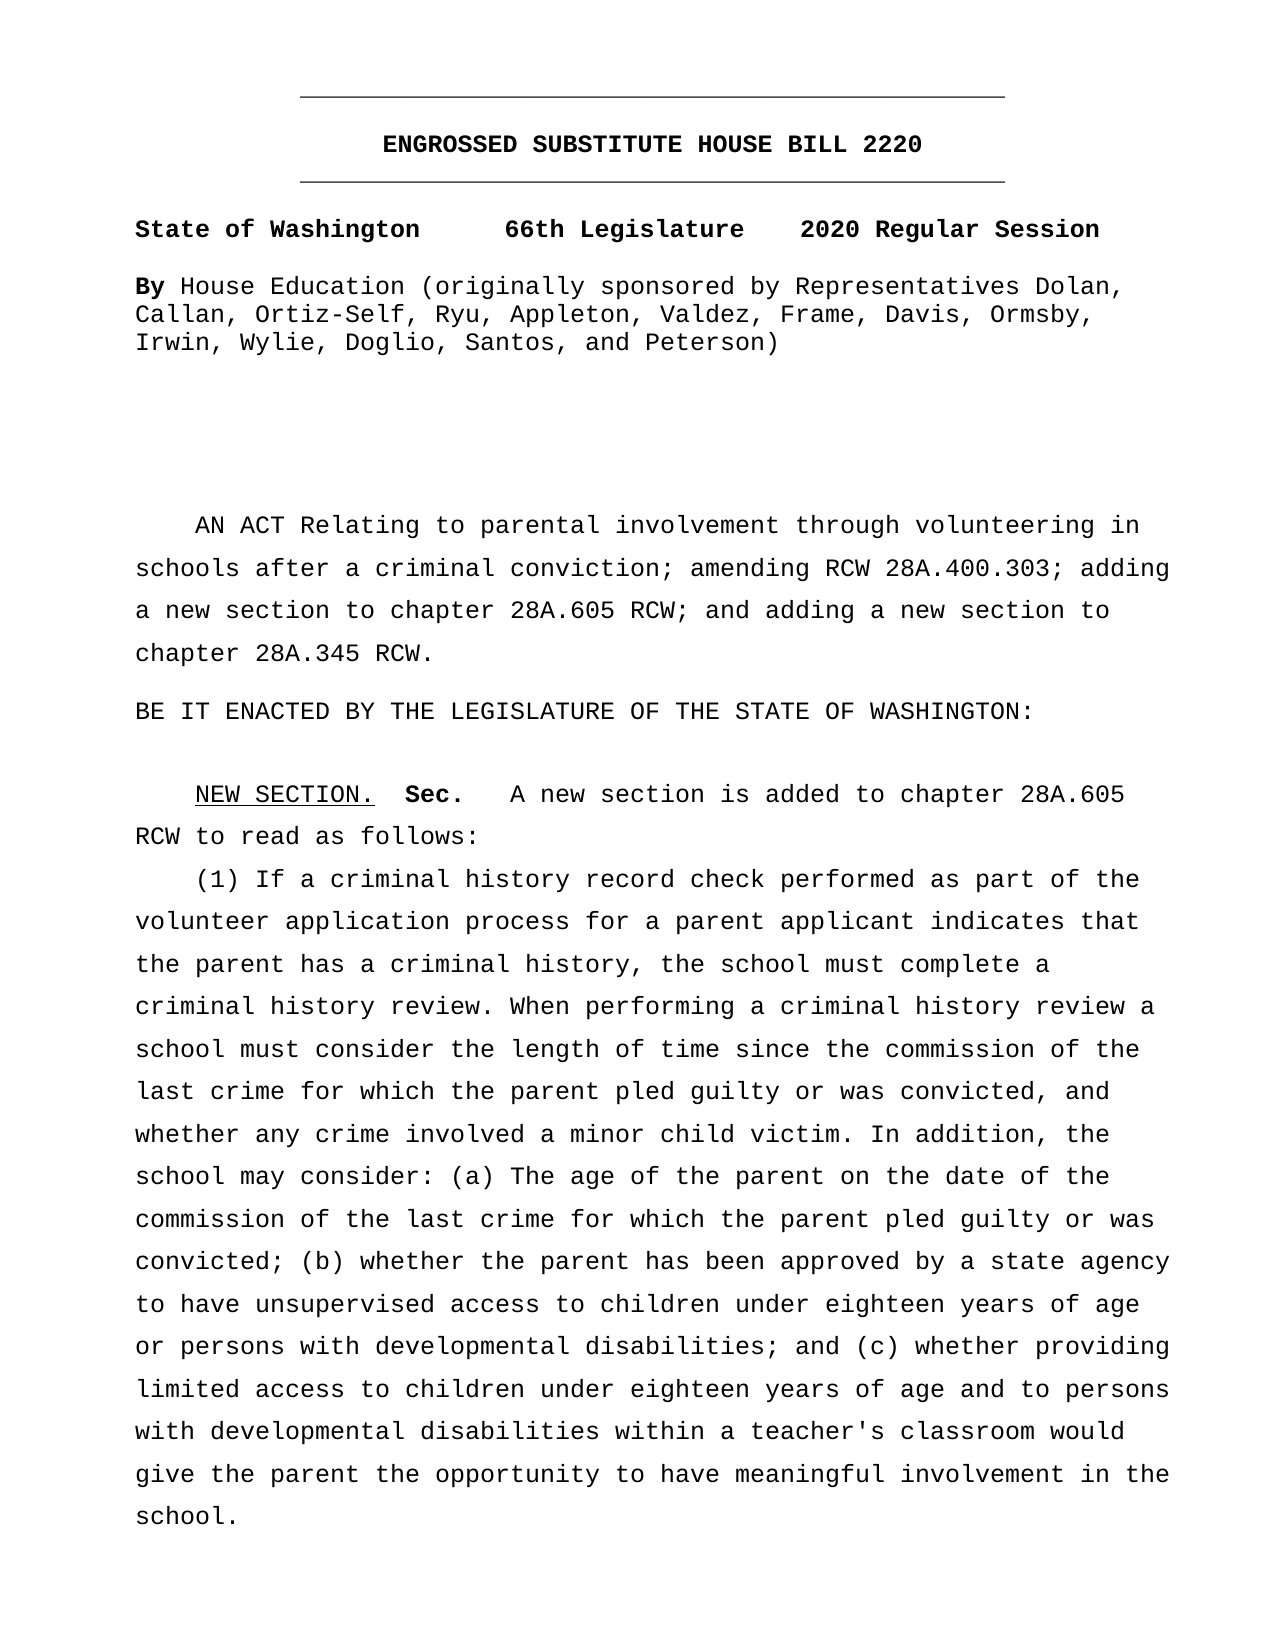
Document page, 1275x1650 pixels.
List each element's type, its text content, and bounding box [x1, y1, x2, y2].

text NEW SECTION. Sec. A new section is added to chapter 28A.605 RCW to read as follows: [135, 768, 1170, 853]
text By House Education (originally sponsored by Representatives Dolan, Callan, Ortiz-Self, Ryu, Appleton, Valdez, Frame, Davis, Ormsby, Irwin, Wylie, Doglio, Santos, and Peterson) [135, 273, 1170, 358]
text AN ACT Relating to parental involvement through volunteering in schools after a criminal conviction; amending RCW 28A.400.303; adding a new section to chapter 28A.605 RCW; and adding a new section to chapter 28A.345 RCW. [135, 500, 1170, 670]
text BE IT ENACTED BY THE LEGISLATURE OF THE STATE OF WASHINGTON: [135, 698, 1170, 727]
text ENGROSSED SUBSTITUTE HOUSE BILL 2220 [135, 132, 1170, 160]
text State of Washington 66th Legislature 2020 Regular Session [135, 217, 1170, 245]
text _______________________________________________ [135, 75, 1170, 103]
text _______________________________________________ [135, 160, 1170, 188]
text (1) If a criminal history record check performed as part of the volunteer application process for a parent applicant indicates that the parent has a criminal history, the school must complete a criminal history review. When performing a criminal history review a school must consider the length of time since the commission of the last crime for which the parent pled guilty or was convicted, and whether any crime involved a minor child victim. In addition, the school may consider: (a) The age of the parent on the date of the commission of the last crime for which the parent pled guilty or was convicted; (b) whether the parent has been approved by a state agency to have unsupervised access to children under eighteen years of age or persons with developmental disabilities; and (c) whether providing limited access to children under eighteen years of age and to persons with developmental disabilities within a teacher's classroom would give the parent the opportunity to have meaningful involvement in the school. [135, 853, 1170, 1533]
